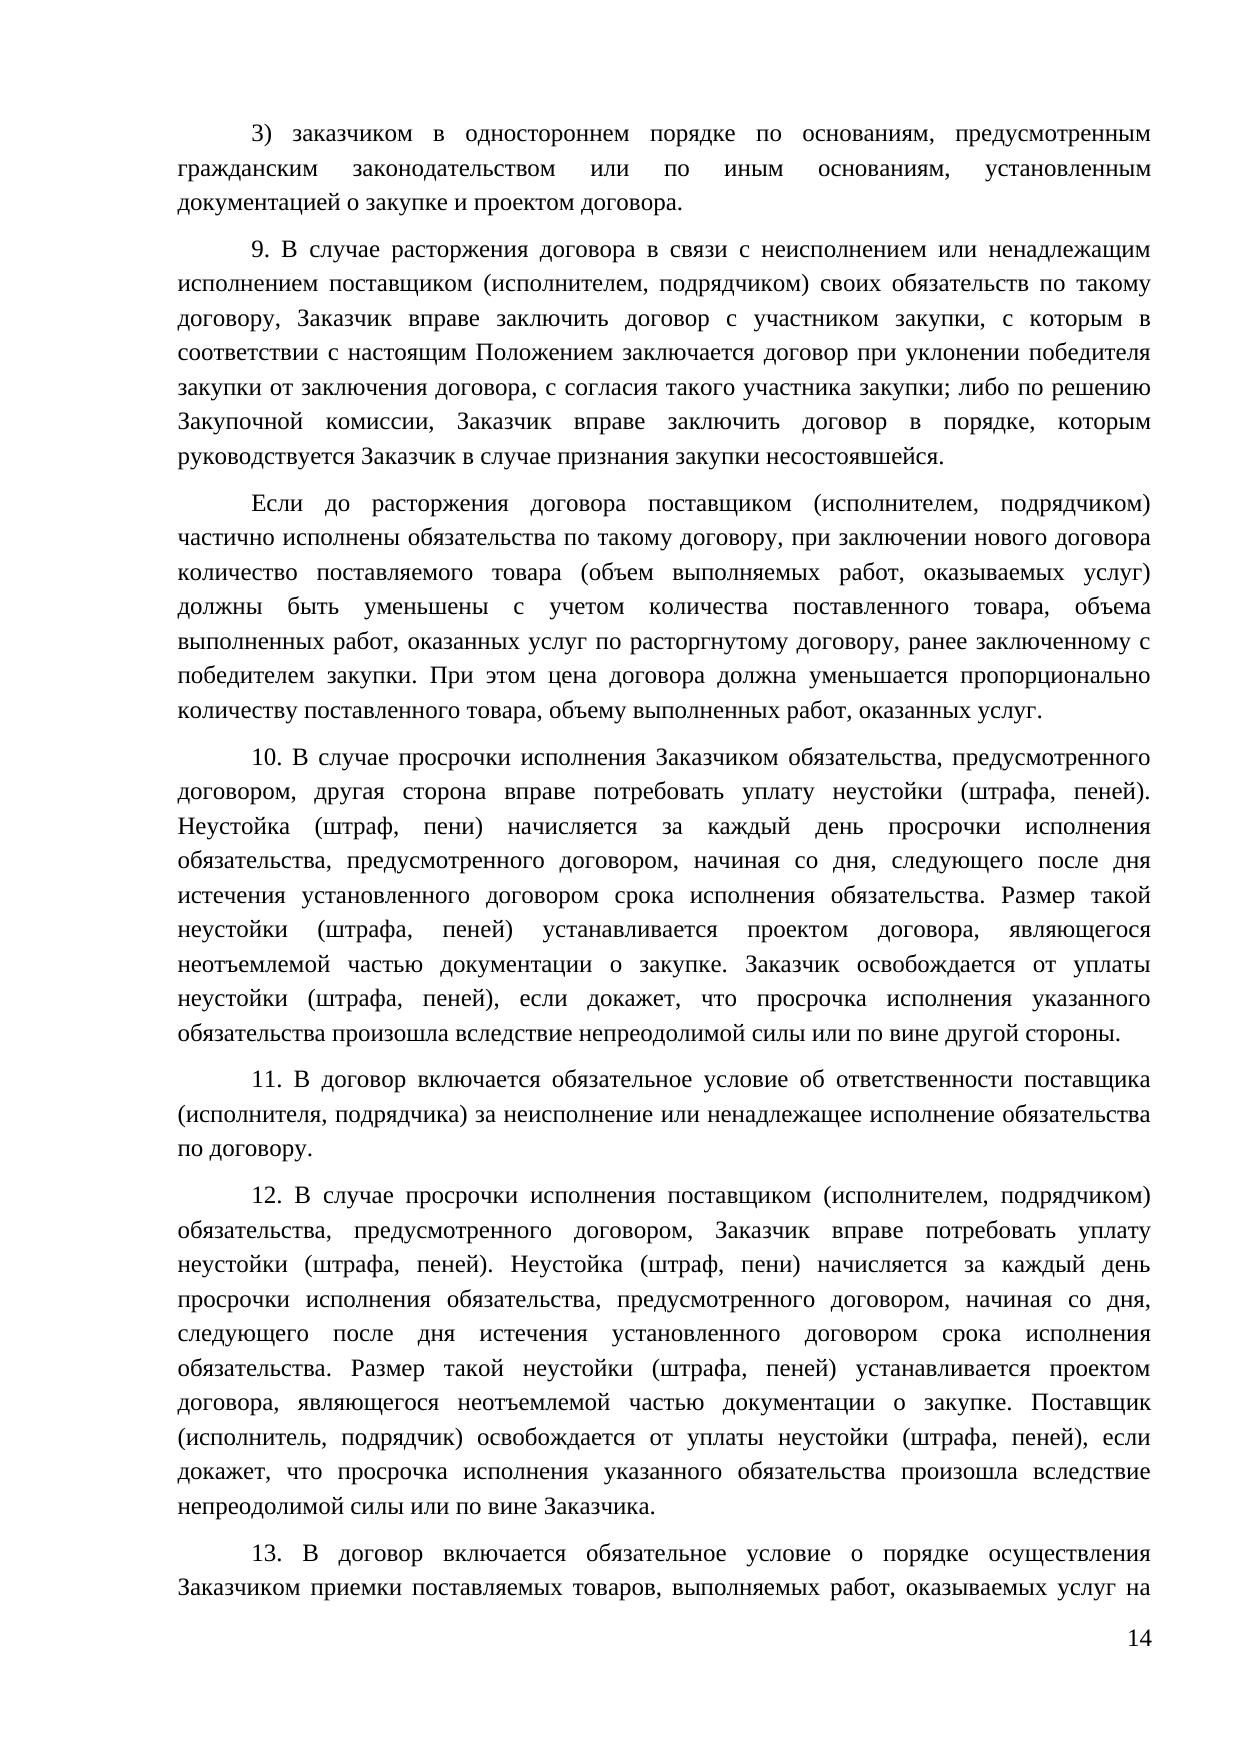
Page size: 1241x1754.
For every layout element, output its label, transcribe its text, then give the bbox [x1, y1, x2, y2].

text 11. В договор включается обязательное условие об ответственности поставщика (исполнителя, подрядчика) за неисполнение или ненадлежащее исполнение обязательства по договору. [177, 1064, 1152, 1162]
text 10. В случае просрочки исполнения Заказчиком обязательства, предусмотренного договором, другая сторона вправе потребовать уплату неустойки (штрафа, пеней). Неустойка (штраф, пени) начисляется за каждый день просрочки исполнения обязательства, предусмотренного договором, начиная со дня, следующего после дня истечения установленного договором срока исполнения обязательства. Размер такой неустойки (штрафа, пеней) устанавливается проектом договора, являющегося неотъемлемой частью документации о закупке. Заказчик освобождается от уплаты неустойки (штрафа, пеней), если докажет, что просрочка исполнения указанного обязательства произошла вследствие непреодолимой силы или по вине другой стороны. [177, 742, 1152, 1046]
text 3) заказчиком в одностороннем порядке по основаниям, предусмотренным гражданским законодательством или по иным основаниям, установленным документацией о закупке и проектом договора. [177, 118, 1152, 216]
text 9. В случае расторжения договора в связи с неисполнением или ненадлежащим исполнением поставщиком (исполнителем, подрядчиком) своих обязательств по такому договору, Заказчик вправе заключить договор с участником закупки, с которым в соответствии с настоящим Положением заключается договор при уклонении победителя закупки от заключения договора, с согласия такого участника закупки; либо по решению Закупочной комиссии, Заказчик вправе заключить договор в порядке, которым руководствуется Заказчик в случае признания закупки несостоявшейся. [177, 234, 1152, 470]
text Если до расторжения договора поставщиком (исполнителем, подрядчиком) частично исполнены обязательства по такому договору, при заключении нового договора количество поставляемого товара (объем выполняемых работ, оказываемых услуг) должны быть уменьшены с учетом количества поставленного товара, объема выполненных работ, оказанных услуг по расторгнутому договору, ранее заключенному с победителем закупки. При этом цена договора должна уменьшается пропорционально количеству поставленного товара, объему выполненных работ, оказанных услуг. [177, 488, 1152, 723]
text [177, 1538, 1152, 1601]
text 12. В случае просрочки исполнения поставщиком (исполнителем, подрядчиком) обязательства, предусмотренного договором, Заказчик вправе потребовать уплату неустойки (штрафа, пеней). Неустойка (штраф, пени) начисляется за каждый день просрочки исполнения обязательства, предусмотренного договором, начиная со дня, следующего после дня истечения установленного договором срока исполнения обязательства. Размер такой неустойки (штрафа, пеней) устанавливается проектом договора, являющегося неотъемлемой частью документации о закупке. Поставщик (исполнитель, подрядчик) освобождается от уплаты неустойки (штрафа, пеней), если докажет, что просрочка исполнения указанного обязательства произошла вследствие непреодолимой силы или по вине Заказчика. [177, 1181, 1152, 1519]
